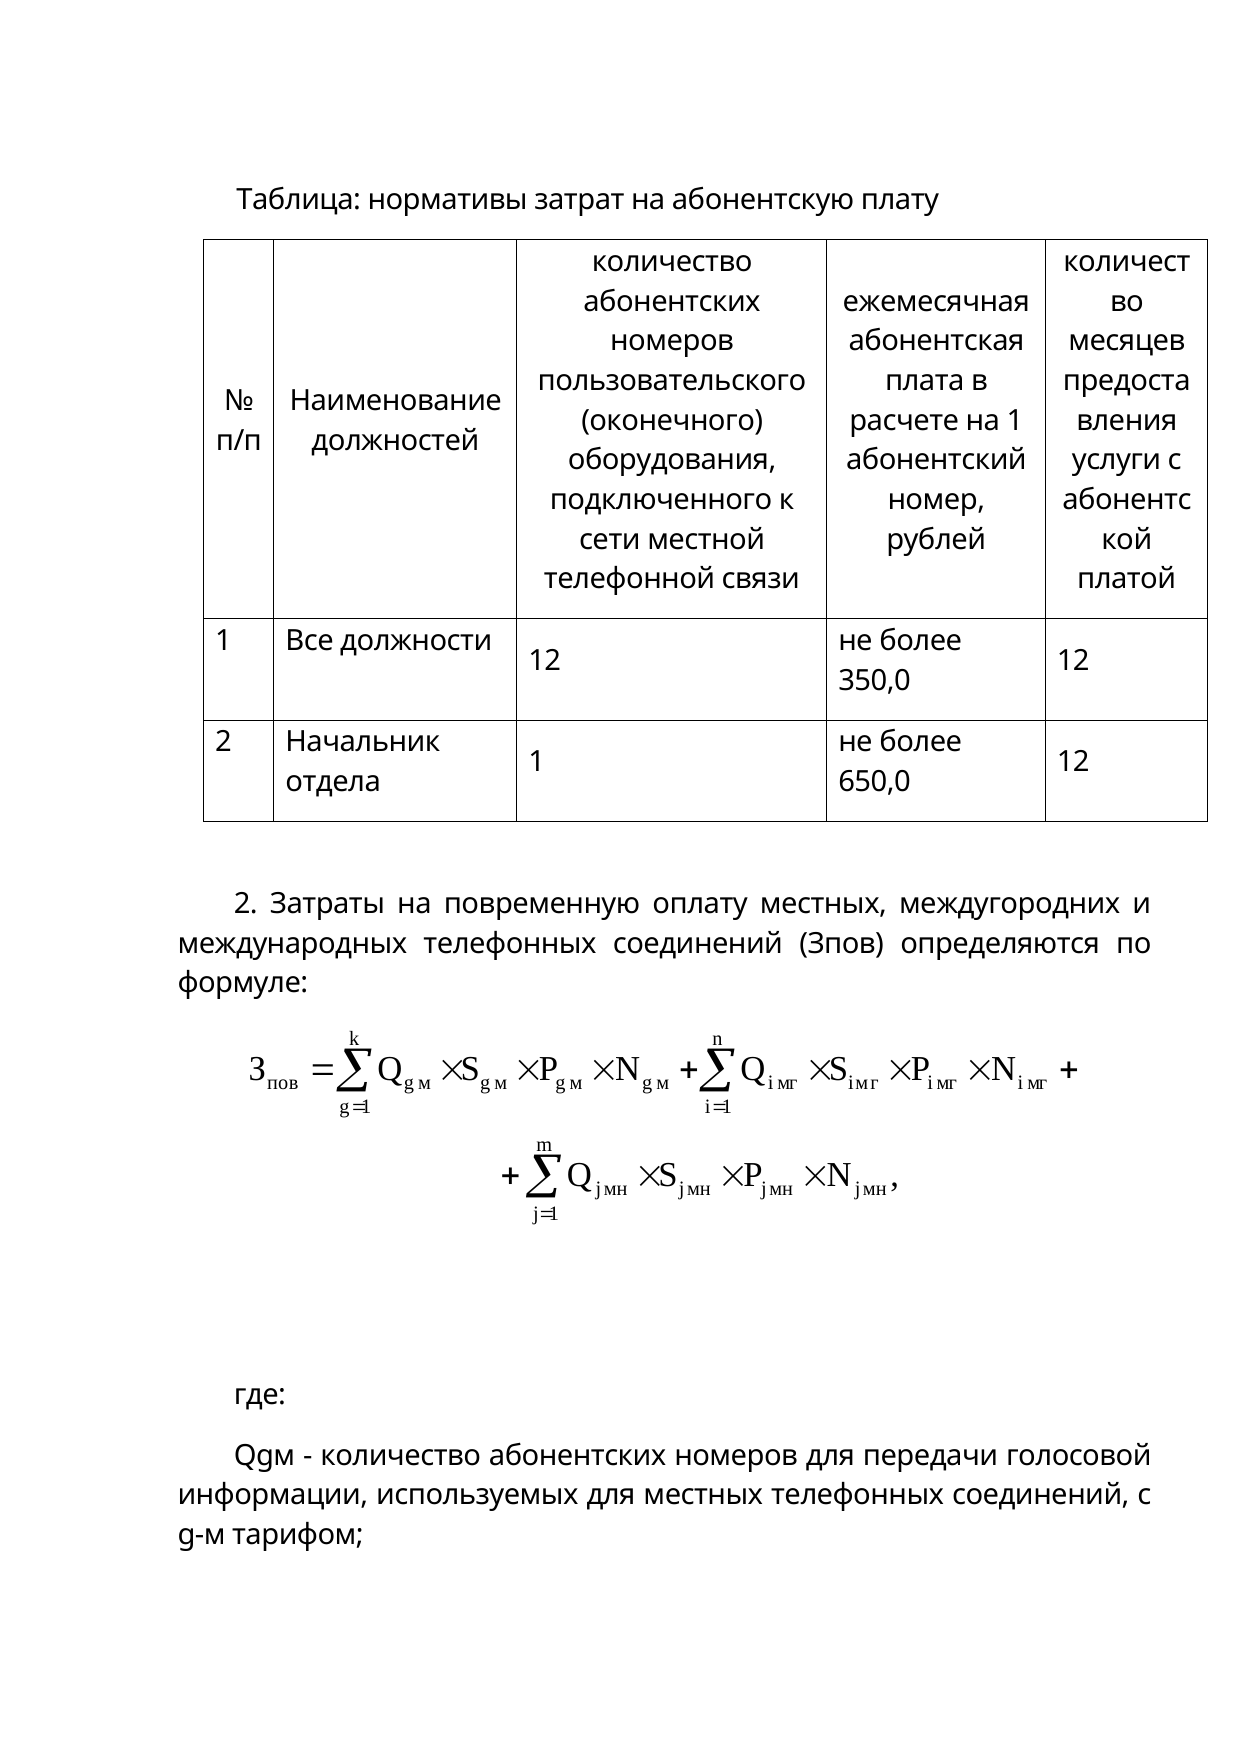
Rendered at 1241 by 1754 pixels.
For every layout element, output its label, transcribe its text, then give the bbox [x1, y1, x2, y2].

table_cell не более 650,0 [827, 721, 1045, 821]
table_header количество абонентских номеров пользовательского (оконечного) оборудования, подключенного к сети местной телефонной связи [517, 240, 826, 618]
table_cell Все должности [274, 619, 516, 719]
table_cell 1 [517, 721, 826, 821]
table_cell Начальник отдела [274, 721, 516, 821]
text где: [177, 1373, 1152, 1413]
table_cell 2 [204, 721, 273, 821]
table_cell не более 350,0 [827, 619, 1045, 719]
text 2. Затраты на повременную оплату местных, междугородних и международных телефонных соединений (Зпов) определяются по формуле: [177, 882, 1152, 1001]
text Таблица: нормативы затрат на абонентскую плату [177, 179, 1152, 218]
table_header ежемесячная абонентская плата в расчете на 1 абонентский номер, рублей [827, 240, 1045, 618]
table_header № п/п [204, 240, 273, 618]
table_cell 1 [204, 619, 273, 719]
text Qgм - количество абонентских номеров для передачи голосовой информации, используемых для местных телефонных соединений, с g-м тарифом; [177, 1434, 1152, 1553]
table_cell 12 [1046, 721, 1207, 821]
table_header Наименование должностей [274, 240, 516, 618]
table_cell 12 [517, 619, 826, 719]
table_header количество месяцев предоставления услуги с абонентской платой [1046, 240, 1207, 618]
table_cell 12 [1046, 619, 1207, 719]
